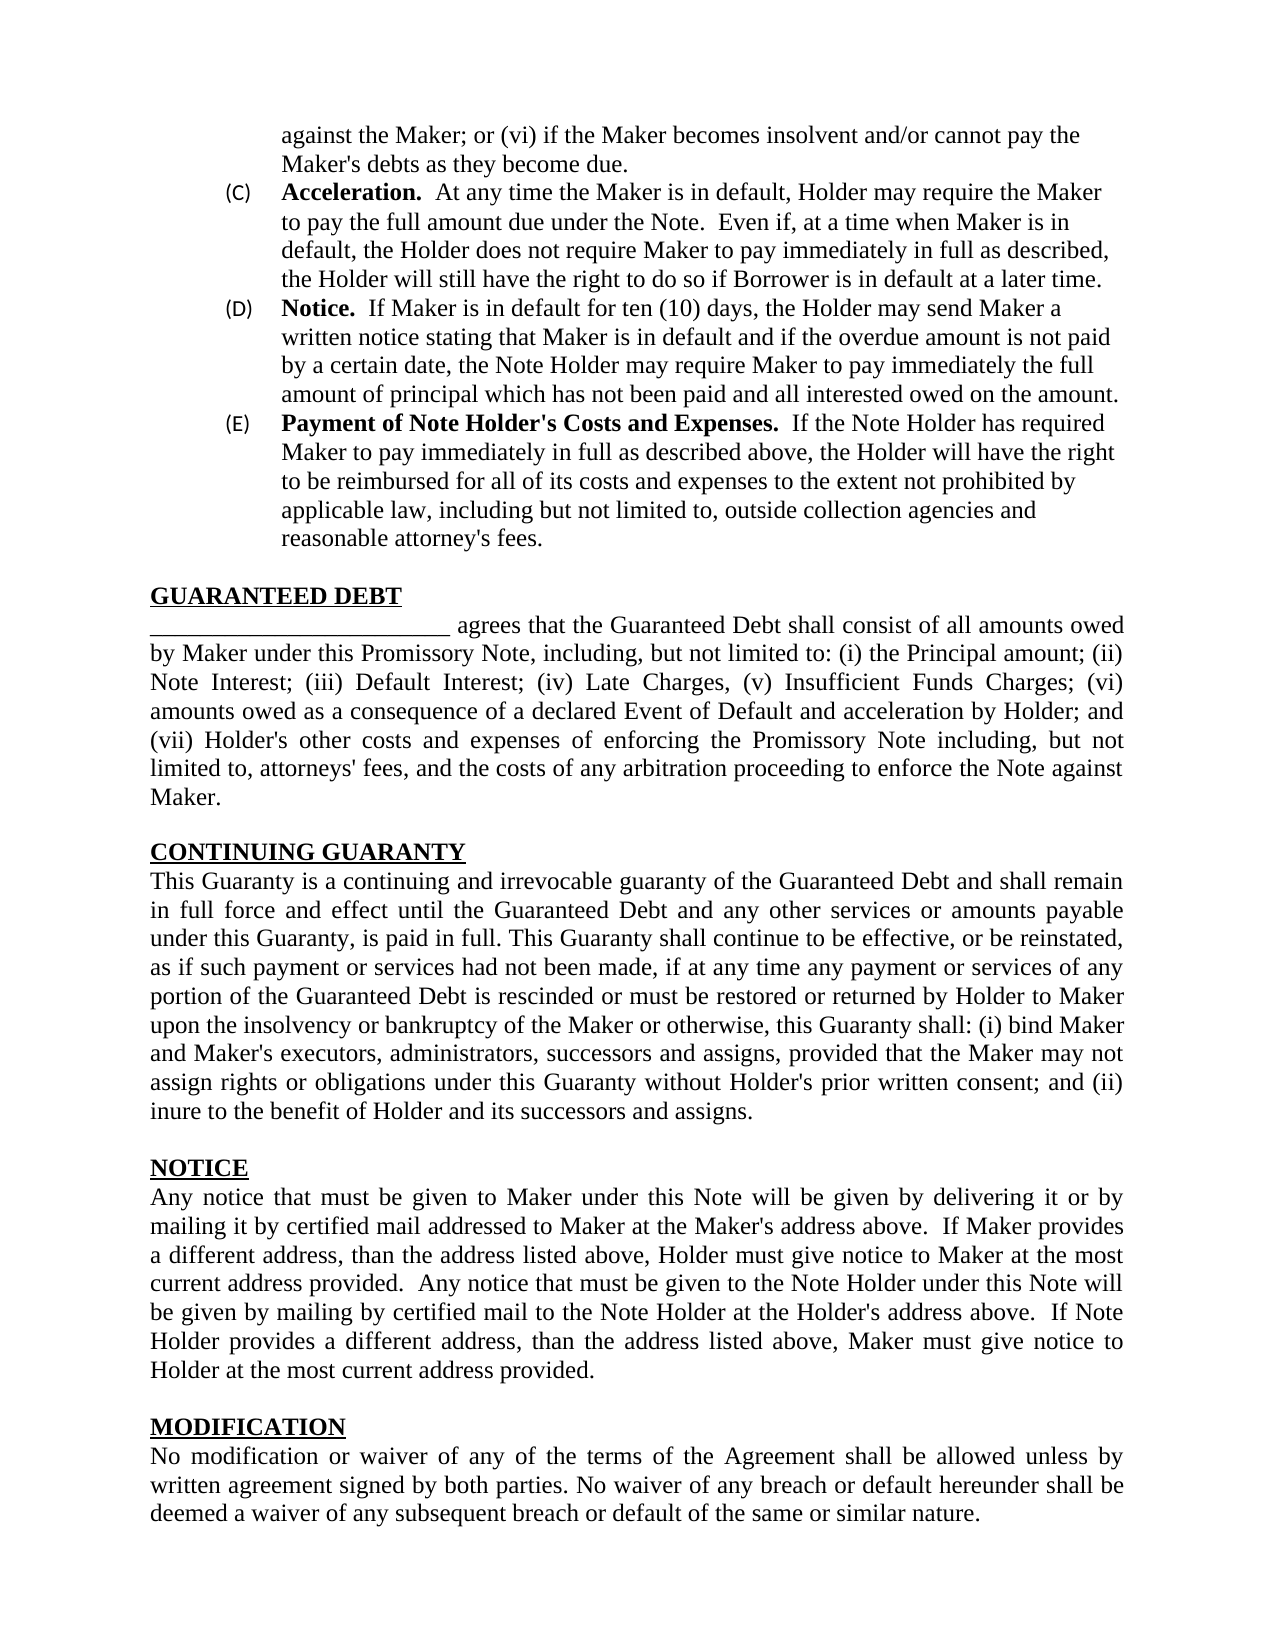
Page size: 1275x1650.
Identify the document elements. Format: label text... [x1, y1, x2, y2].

text NOTICE [150, 1153, 1125, 1182]
text No modification or waiver of any of the terms of the Agreement shall be allowed unless by written agreement signed by both parties. No waiver of any breach or default hereunder shall be deemed a waiver of any subsequent breach or default of the same or similar nature. [150, 1441, 1125, 1527]
text Any notice that must be given to Maker under this Note will be given by delivering it or by mailing it by certified mail addressed to Maker at the Maker's address above. If Maker provides a different address, than the address listed above, Holder must give notice to Maker at the most current address provided. Any notice that must be given to the Note Holder under this Note will be given by mailing by certified mail to the Note Holder at the Holder's address above. If Note Holder provides a different address, than the address listed above, Maker must give notice to Holder at the most current address provided. [150, 1182, 1125, 1383]
list Payment of Note Holder's Costs and Expenses. If the Note Holder has required Maker to pay immediately in full as described above, the Holder will have the right to be reimbursed for all of its costs and expenses to the extent not prohibited by applicable law, including but not limited to, outside collection agencies and reasonable attorney's fees. [225, 408, 1125, 552]
list Acceleration. At any time the Maker is in default, Holder may require the Maker to pay the full amount due under the Note. Even if, at a time when Maker is in default, the Holder does not require Maker to pay immediately in full as described, the Holder will still have the right to do so if Borrower is in default at a later time. [225, 177, 1125, 293]
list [225, 120, 1125, 177]
text GUARANTEED DEBT [150, 581, 1125, 610]
text This Guaranty is a continuing and irrevocable guaranty of the Guaranteed Debt and shall remain in full force and effect until the Guaranteed Debt and any other services or amounts payable under this Guaranty, is paid in full. This Guaranty shall continue to be effective, or be reinstated, as if such payment or services had not been made, if at any time any payment or services of any portion of the Guaranteed Debt is rescinded or must be restored or returned by Holder to Maker upon the insolvency or bankruptcy of the Maker or otherwise, this Guaranty shall: (i) bind Maker and Maker's executors, administrators, successors and assigns, provided that the Maker may not assign rights or obligations under this Guaranty without Holder's prior written consent; and (ii) inure to the benefit of Holder and its successors and assigns. [150, 866, 1125, 1125]
text MODIFICATION [150, 1412, 1125, 1441]
text CONTINUING GUARANTY [150, 837, 1125, 866]
text ________________________ agrees that the Guaranteed Debt shall consist of all amounts owed by Maker under this Promissory Note, including, but not limited to: (i) the Principal amount; (ii) Note Interest; (iii) Default Interest; (iv) Late Charges, (v) Insufficient Funds Charges; (vi) amounts owed as a consequence of a declared Event of Default and acceleration by Holder; and (vii) Holder's other costs and expenses of enforcing the Promissory Note including, but not limited to, attorneys' fees, and the costs of any arbitration proceeding to enforce the Note against Maker. [150, 610, 1125, 811]
list Notice. If Maker is in default for ten (10) days, the Holder may send Maker a written notice stating that Maker is in default and if the overdue amount is not paid by a certain date, the Note Holder may require Maker to pay immediately the full amount of principal which has not been paid and all interested owed on the amount. [225, 293, 1125, 408]
